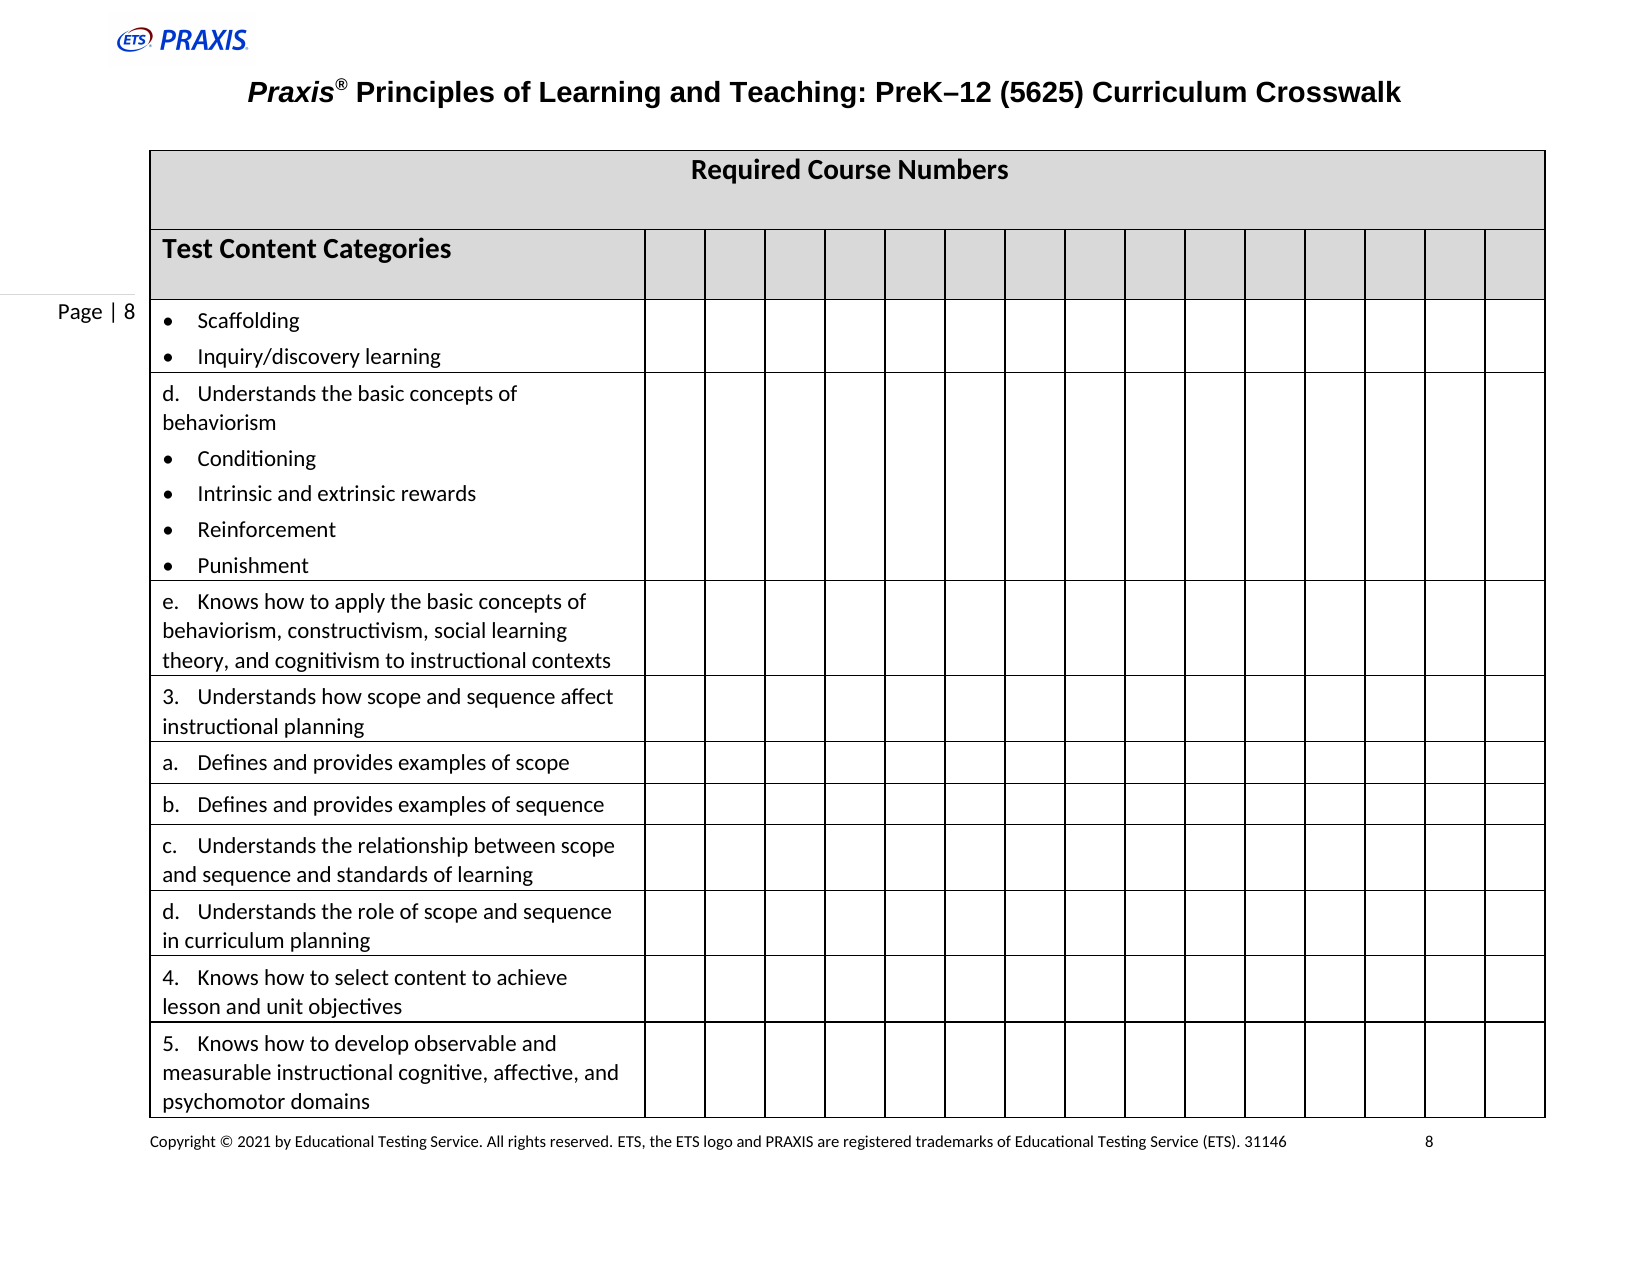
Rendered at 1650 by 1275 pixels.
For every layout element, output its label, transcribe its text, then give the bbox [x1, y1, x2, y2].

table_cell [826, 581, 884, 675]
table_cell [946, 676, 1004, 741]
table_cell [826, 825, 884, 889]
table_cell [1246, 825, 1304, 889]
table_cell [886, 1023, 944, 1117]
table_cell [1366, 825, 1424, 889]
table_cell [1486, 581, 1544, 675]
table_cell [886, 373, 944, 580]
table_cell [1126, 581, 1184, 675]
table_cell [1246, 230, 1304, 299]
table_cell [1426, 1023, 1484, 1117]
table_cell [1246, 300, 1304, 372]
table_cell [1306, 891, 1364, 955]
table_cell [1426, 742, 1484, 782]
table_cell [826, 300, 884, 372]
table_cell [1186, 825, 1244, 889]
table_cell [1486, 956, 1544, 1021]
table_cell [1066, 373, 1124, 580]
table_cell [1486, 784, 1544, 823]
table_cell [1126, 373, 1184, 580]
table_cell 5. Knows how to develop observable and measurable instructional cognitive, affective, and psychomotor domains [151, 1023, 644, 1117]
table_cell [886, 676, 944, 741]
table_cell [1366, 373, 1424, 580]
table_cell [1306, 825, 1364, 889]
table_cell [766, 742, 824, 782]
table_cell [1426, 373, 1484, 580]
table_cell [1306, 300, 1364, 372]
table_cell [1186, 956, 1244, 1021]
table_cell [706, 230, 764, 299]
table_cell [1186, 373, 1244, 580]
table_cell [1486, 230, 1544, 299]
table_cell [1066, 825, 1124, 889]
table_cell [766, 230, 824, 299]
table_cell [826, 676, 884, 741]
table_cell [766, 891, 824, 955]
table_cell [1126, 742, 1184, 782]
table_cell [646, 1023, 704, 1117]
table_cell [706, 891, 764, 955]
table_cell [1126, 784, 1184, 823]
table_cell [1426, 581, 1484, 675]
table_cell [826, 891, 884, 955]
table_cell [1306, 784, 1364, 823]
table_cell [1066, 676, 1124, 741]
table_cell [1366, 300, 1424, 372]
table_cell [1066, 891, 1124, 955]
table_cell [826, 373, 884, 580]
table_cell [1006, 230, 1064, 299]
picture [107, 12, 257, 67]
table_cell [1126, 676, 1184, 741]
table_cell [766, 373, 824, 580]
table_cell [1066, 742, 1124, 782]
table_cell [1126, 1023, 1184, 1117]
table_cell [946, 742, 1004, 782]
table_cell [706, 300, 764, 372]
table_cell [1306, 1023, 1364, 1117]
table_cell [706, 825, 764, 889]
table_cell [1366, 1023, 1424, 1117]
table_cell [946, 956, 1004, 1021]
table_cell [1426, 230, 1484, 299]
table_cell [1006, 891, 1064, 955]
table_cell [1306, 742, 1364, 782]
table_cell [646, 891, 704, 955]
table_cell [1246, 956, 1304, 1021]
table_cell [706, 784, 764, 823]
table_cell [1126, 891, 1184, 955]
table_cell [1486, 373, 1544, 580]
table_cell [1006, 825, 1064, 889]
table_cell [1426, 676, 1484, 741]
table_cell [1486, 825, 1544, 889]
table_cell [1246, 373, 1304, 580]
table_cell [766, 581, 824, 675]
table_cell [946, 373, 1004, 580]
table_cell [1426, 784, 1484, 823]
table_cell [886, 742, 944, 782]
table_cell [766, 956, 824, 1021]
table_cell [826, 230, 884, 299]
table_cell [826, 956, 884, 1021]
table_cell [646, 373, 704, 580]
table_cell c. Understands the relationship between scope and sequence and standards of learning [151, 825, 644, 889]
table_cell [1366, 742, 1424, 782]
table_cell [1306, 373, 1364, 580]
table_cell [1486, 300, 1544, 372]
table_cell [1426, 956, 1484, 1021]
table_cell [1366, 230, 1424, 299]
table_cell [1186, 676, 1244, 741]
table_cell [1246, 581, 1304, 675]
table_cell [1426, 891, 1484, 955]
table_cell [1006, 784, 1064, 823]
table_cell [1486, 1023, 1544, 1117]
table_cell [886, 825, 944, 889]
table_cell [826, 784, 884, 823]
table_header Required Course Numbers [151, 151, 1544, 229]
table_cell [826, 1023, 884, 1117]
table_cell [1426, 825, 1484, 889]
table_cell [886, 891, 944, 955]
table_cell [946, 230, 1004, 299]
table_cell [1366, 676, 1424, 741]
table_cell [1246, 676, 1304, 741]
table_cell [946, 581, 1004, 675]
table_cell [886, 230, 944, 299]
table_cell [706, 676, 764, 741]
table_cell Test Content Categories [151, 230, 644, 299]
table_cell [886, 300, 944, 372]
table_cell d. Understands the basic concepts of behaviorism • Conditioning • Intrinsic and extrinsic rewards • Reinforcement • Punishment [151, 373, 644, 580]
table_cell [1186, 742, 1244, 782]
table_cell d. Understands the role of scope and sequence in curriculum planning [151, 891, 644, 955]
table_cell [1186, 1023, 1244, 1117]
table_cell [1366, 956, 1424, 1021]
table_cell [646, 300, 704, 372]
table_cell [1246, 1023, 1304, 1117]
table_cell [886, 956, 944, 1021]
table_cell [1066, 300, 1124, 372]
table_cell [1306, 676, 1364, 741]
table_cell [1006, 1023, 1064, 1117]
table_cell [766, 300, 824, 372]
table_cell [766, 784, 824, 823]
table_cell [1426, 300, 1484, 372]
table_cell [1126, 230, 1184, 299]
table_cell [646, 676, 704, 741]
table_cell [646, 956, 704, 1021]
table_cell b. Defines and provides examples of sequence [151, 784, 644, 823]
table_cell [1486, 676, 1544, 741]
table_cell [1366, 784, 1424, 823]
table_cell [646, 742, 704, 782]
table_cell [706, 581, 764, 675]
table_cell [1006, 956, 1064, 1021]
table_cell [1186, 300, 1244, 372]
table_cell [1006, 581, 1064, 675]
table_cell [1186, 891, 1244, 955]
table_cell [1006, 373, 1064, 580]
table_cell [1246, 742, 1304, 782]
table_cell 4. Knows how to select content to achieve lesson and unit objectives [151, 956, 644, 1021]
table_cell [706, 1023, 764, 1117]
table_cell 3. Understands how scope and sequence affect instructional planning [151, 676, 644, 741]
table_cell [706, 373, 764, 580]
table_cell [1006, 676, 1064, 741]
table_cell a. Defines and provides examples of scope [151, 742, 644, 782]
table_cell [646, 784, 704, 823]
table_cell [706, 956, 764, 1021]
table_cell [1246, 784, 1304, 823]
table_cell [1126, 300, 1184, 372]
table_cell [1126, 825, 1184, 889]
table_cell [1066, 956, 1124, 1021]
table_cell [1246, 891, 1304, 955]
table_cell [1306, 956, 1364, 1021]
table_cell [1126, 956, 1184, 1021]
table_cell [1066, 230, 1124, 299]
table_cell [946, 784, 1004, 823]
table_cell [946, 825, 1004, 889]
table_cell e. Knows how to apply the basic concepts of behaviorism, constructivism, social learning theory, and cognitivism to instructional contexts [151, 581, 644, 675]
table_cell [706, 742, 764, 782]
table_cell [646, 581, 704, 675]
table_cell [1066, 1023, 1124, 1117]
table_cell [1366, 581, 1424, 675]
table_cell [1006, 300, 1064, 372]
table_cell [766, 1023, 824, 1117]
table_cell [946, 891, 1004, 955]
table_cell [1306, 230, 1364, 299]
table_cell [826, 742, 884, 782]
table_cell [1366, 891, 1424, 955]
table_cell [946, 300, 1004, 372]
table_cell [151, 300, 644, 372]
table_cell [1066, 581, 1124, 675]
table_cell [946, 1023, 1004, 1117]
table_cell [1066, 784, 1124, 823]
table_cell [886, 581, 944, 675]
table_cell [1186, 581, 1244, 675]
table_cell [1486, 742, 1544, 782]
table_cell [1306, 581, 1364, 675]
table_cell [1486, 891, 1544, 955]
table_cell [1186, 230, 1244, 299]
table_cell [646, 825, 704, 889]
table_cell [1006, 742, 1064, 782]
table_cell [766, 676, 824, 741]
table_cell [886, 784, 944, 823]
table_cell [766, 825, 824, 889]
table_cell [646, 230, 704, 299]
table_cell [1186, 784, 1244, 823]
